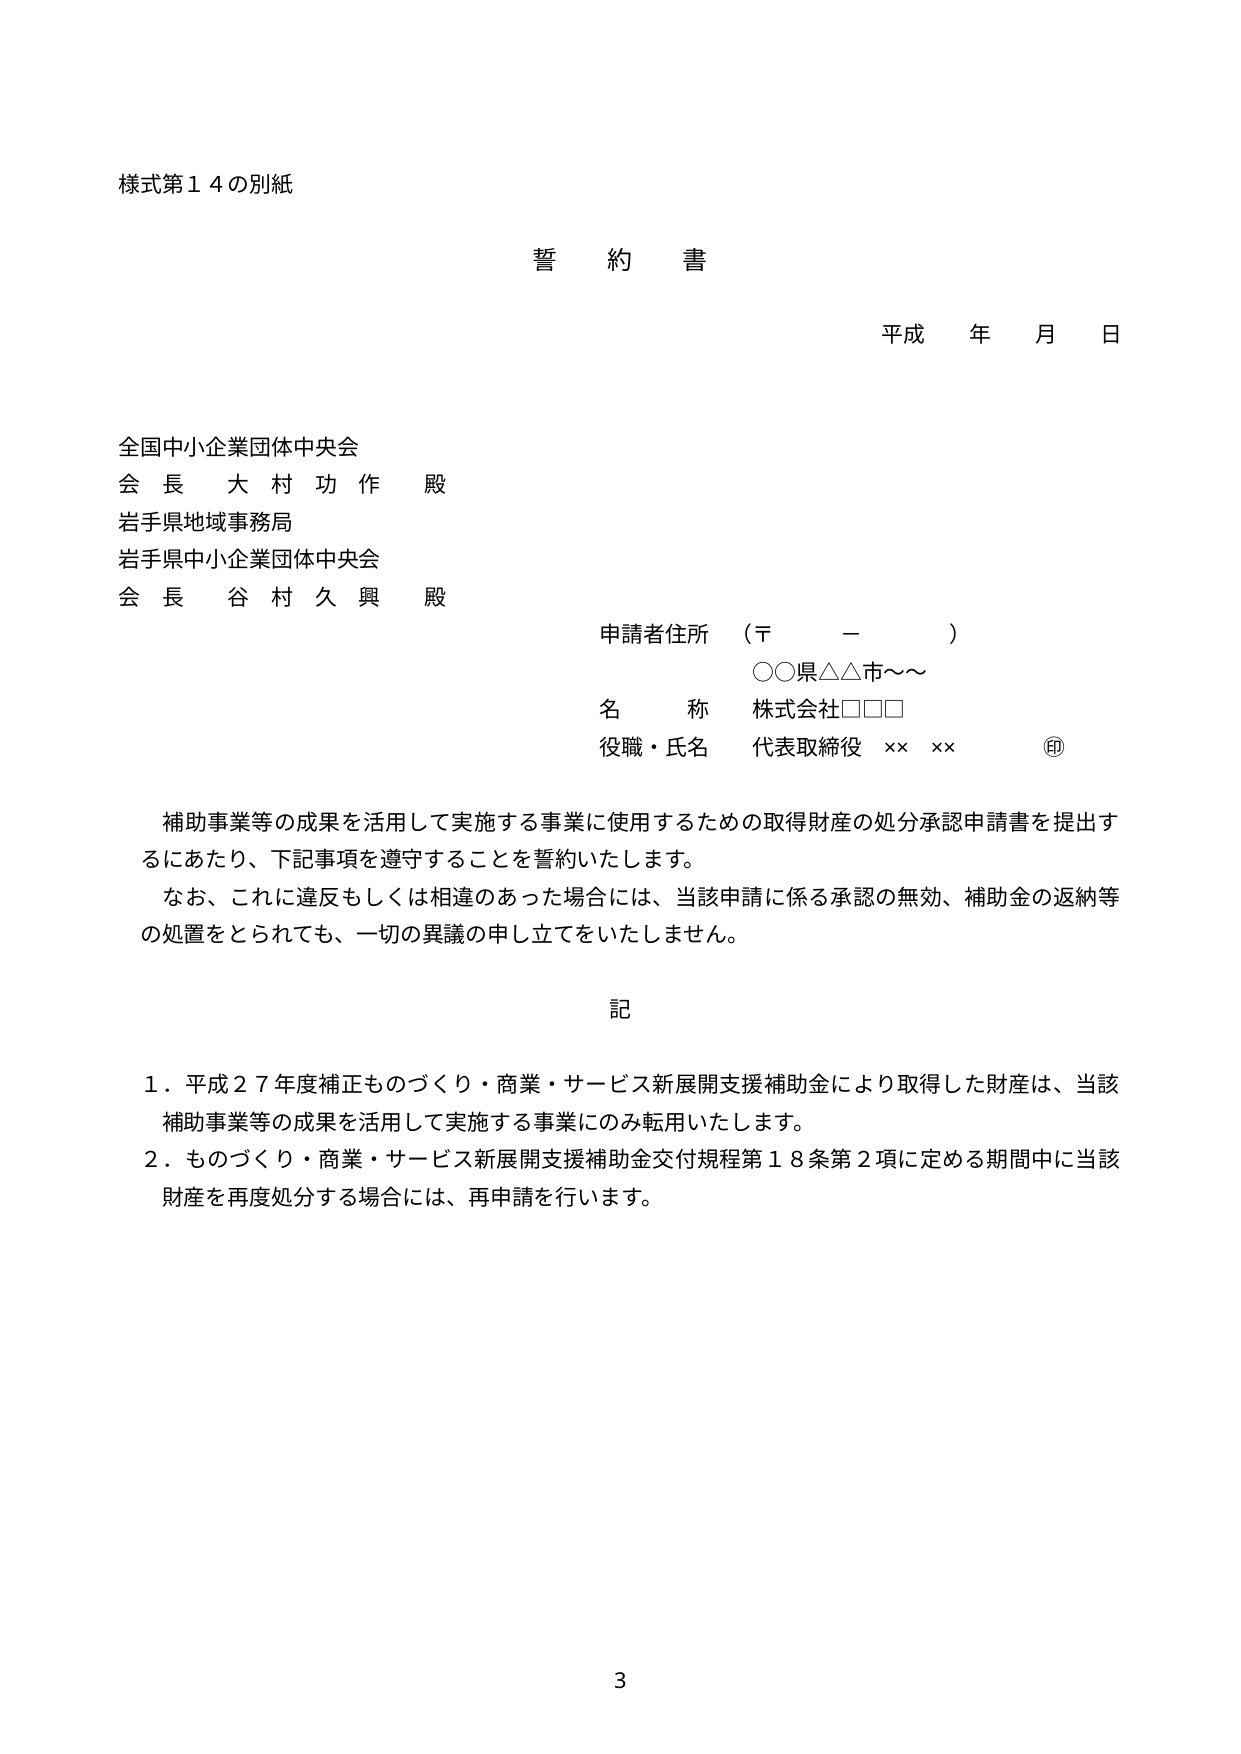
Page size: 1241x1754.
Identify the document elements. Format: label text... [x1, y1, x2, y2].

text ○○県△△市～～ [118, 652, 1122, 689]
text 岩手県中小企業団体中央会 [118, 539, 1122, 577]
text 役職・氏名 代表取締役 ×× ×× ㊞ [118, 727, 1122, 764]
text なお、これに違反もしくは相違のあった場合には、当該申請に係る承認の無効、補助金の返納等の処置をとられても、一切の異議の申し立てをいたしません。 [118, 877, 1122, 952]
text 様式第１４の別紙 [118, 164, 1122, 202]
text 誓 約 書 [118, 239, 1122, 277]
text 全国中小企業団体中央会 [118, 427, 1122, 464]
text 岩手県地域事務局 [118, 502, 1122, 539]
text 記 [118, 989, 1122, 1027]
text 平成 年 月 日 [118, 314, 1122, 352]
text １．平成２７年度補正ものづくり・商業・サービス新展開支援補助金により取得した財産は、当該補助事業等の成果を活用して実施する事業にのみ転用いたします。 [118, 1064, 1122, 1139]
text 補助事業等の成果を活用して実施する事業に使用するための取得財産の処分承認申請書を提出するにあたり、下記事項を遵守することを誓約いたします。 [118, 802, 1122, 877]
text 会 長 谷 村 久 興 殿 [118, 577, 1122, 614]
text 会 長 大 村 功 作 殿 [118, 464, 1122, 502]
text 名 称 株式会社□□□ [118, 689, 1122, 727]
text ２．ものづくり・商業・サービス新展開支援補助金交付規程第１８条第２項に定める期間中に当該財産を再度処分する場合には、再申請を行います。 [118, 1139, 1122, 1214]
text 申請者住所 （〒 － ） [118, 614, 1122, 652]
